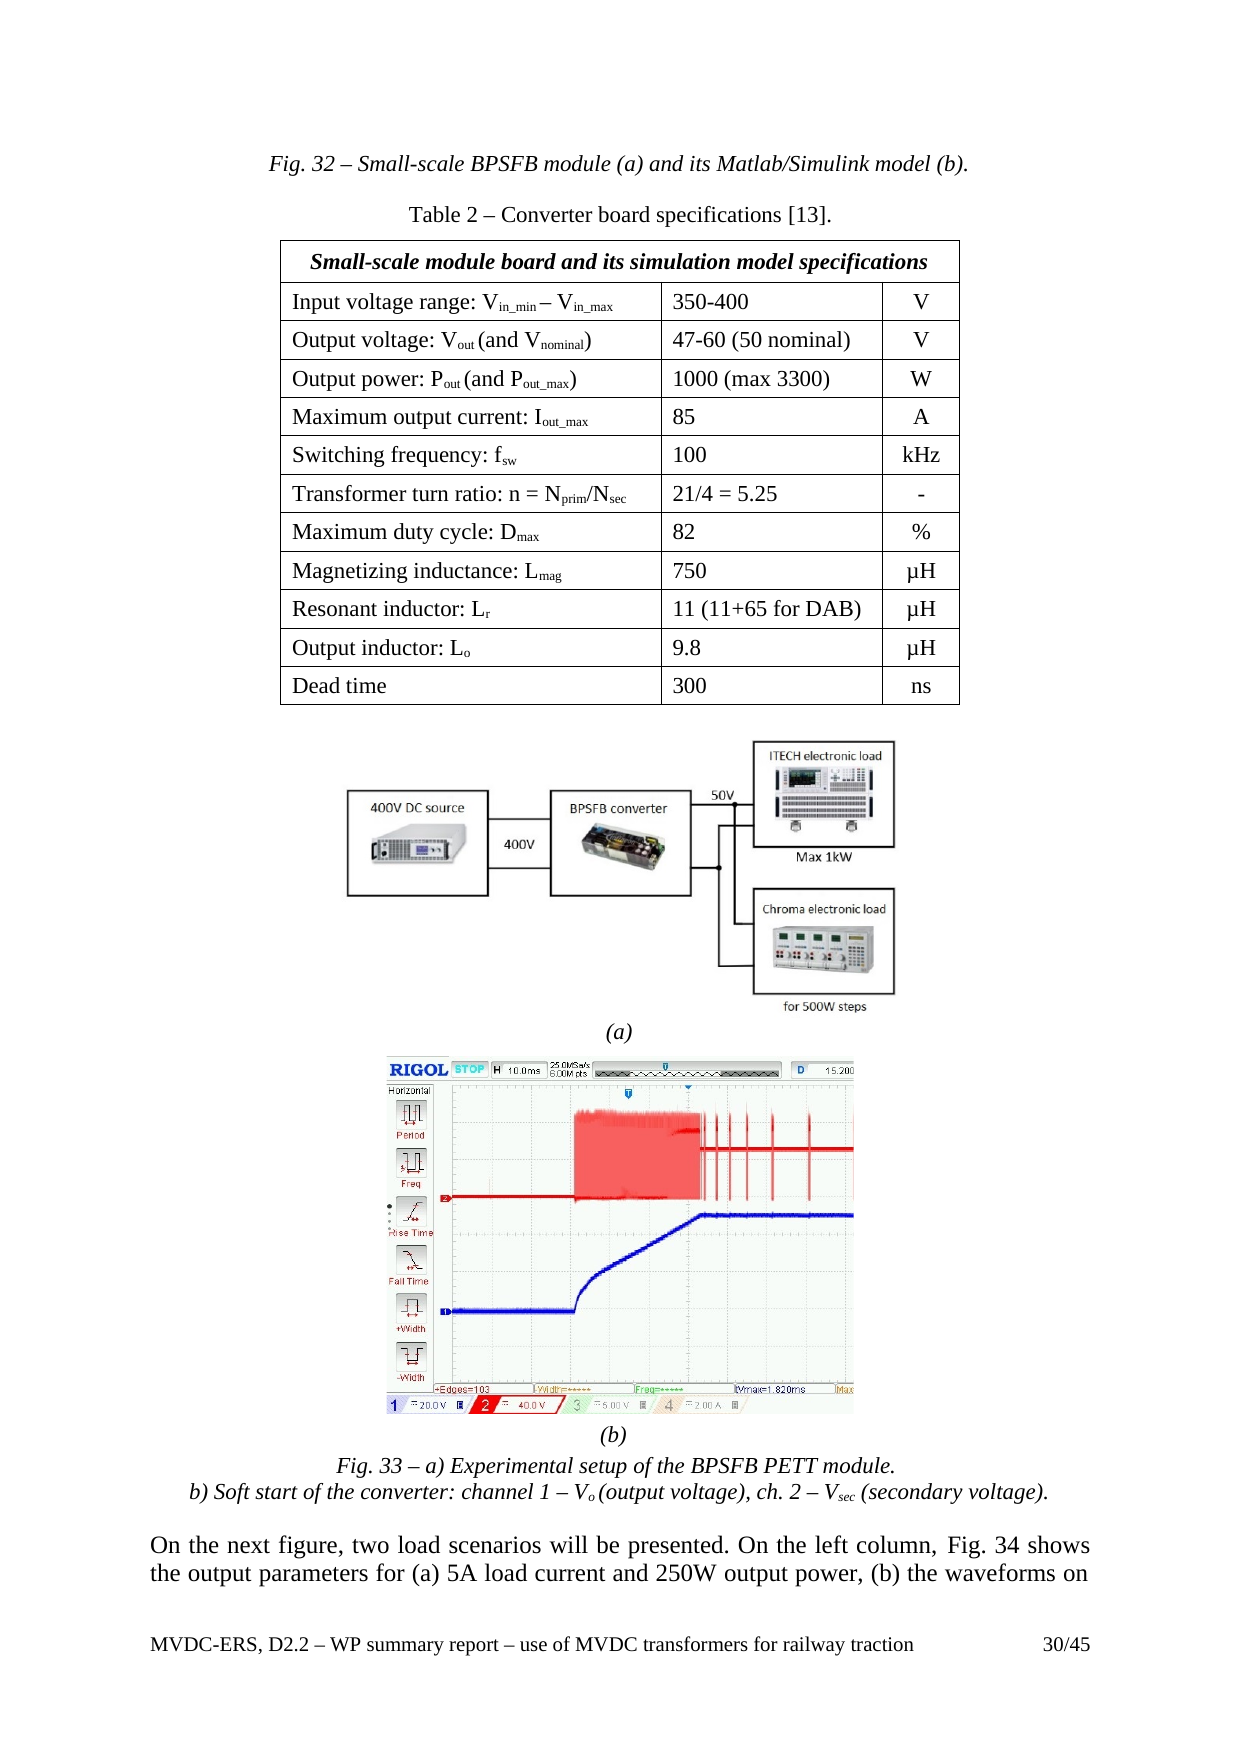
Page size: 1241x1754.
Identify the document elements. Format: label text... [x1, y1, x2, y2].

picture [386, 1056, 854, 1414]
table_cell Maximum output current: Iout_max [281, 398, 661, 435]
table_cell kHz [883, 436, 959, 474]
text Table 2 – Converter board specifications [13]. [150, 201, 1090, 228]
table_cell Resonant inductor: Lr [281, 590, 661, 627]
table_cell 300 [662, 667, 882, 704]
text (b) [150, 1422, 1090, 1448]
table_cell Dead time [281, 667, 661, 704]
table_cell 82 [662, 513, 882, 551]
table_cell 21/4 = 5.25 [662, 475, 882, 512]
table_cell ns [883, 667, 959, 704]
table_cell 350-400 [662, 283, 882, 320]
table_cell Magnetizing inductance: Lmag [281, 552, 661, 589]
table_cell Switching frequency: fsw [281, 436, 661, 474]
table_cell 750 [662, 552, 882, 589]
table_cell Output inductor: Lo [281, 629, 661, 666]
picture [341, 733, 899, 1018]
table_cell µH [883, 629, 959, 666]
table_cell Input voltage range: Vin_min – Vin_max [281, 283, 661, 320]
table_cell V [883, 283, 959, 320]
table_cell 85 [662, 398, 882, 435]
table_cell % [883, 513, 959, 551]
table_cell 47-60 (50 nominal) [662, 321, 882, 358]
table_cell Transformer turn ratio: n = Nprim/Nsec [281, 475, 661, 512]
text (a) [150, 1018, 1090, 1044]
table_cell V [883, 321, 959, 358]
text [150, 1530, 1090, 1587]
table_cell Maximum duty cycle: Dmax [281, 513, 661, 551]
table_cell µH [883, 552, 959, 589]
table_cell Output voltage: Vout (and Vnominal) [281, 321, 661, 358]
table_cell 100 [662, 436, 882, 474]
table_cell 11 (11+65 for DAB) [662, 590, 882, 627]
table_cell µH [883, 590, 959, 627]
text Fig. 33 – a) Experimental setup of the BPSFB PETT module. b) Soft start of the converter: channel 1 – Vo (output voltage), ch. 2 – Vsec (secondary voltage). [150, 1452, 1090, 1505]
table_cell W [883, 360, 959, 397]
table_cell - [883, 475, 959, 512]
text Fig. 32 – Small-scale BPSFB module (a) and its Matlab/Simulink model (b). [150, 150, 1090, 176]
table_cell A [883, 398, 959, 435]
table_cell Output power: Pout (and Pout_max) [281, 360, 661, 397]
table_cell 1000 (max 3300) [662, 360, 882, 397]
table_header Small-scale module board and its simulation model specifications [281, 241, 959, 282]
table_cell 9.8 [662, 629, 882, 666]
